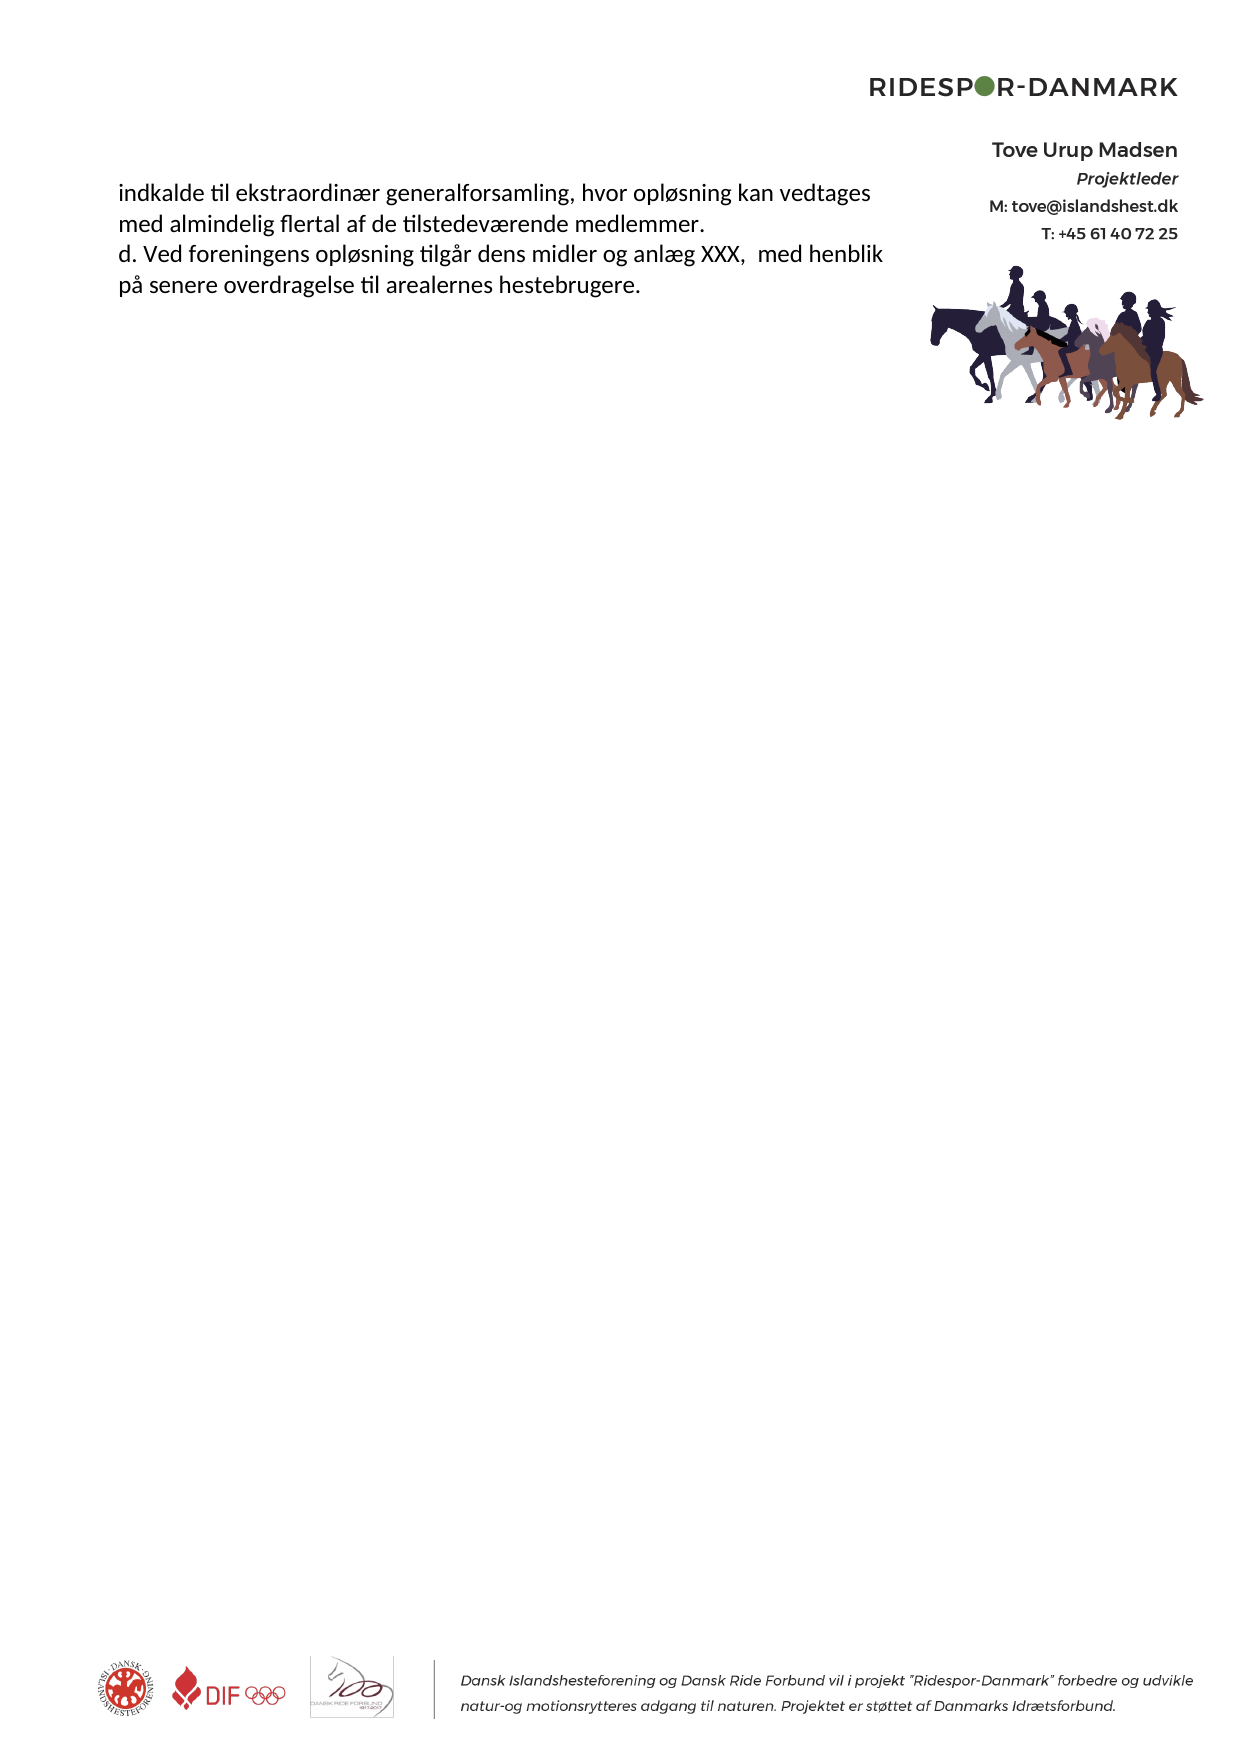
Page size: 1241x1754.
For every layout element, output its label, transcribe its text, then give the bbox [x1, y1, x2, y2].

picture [864, 74, 1183, 243]
picture [0, 1612, 1241, 1754]
picture [914, 244, 1234, 433]
text d. Ved foreningens opløsning tilgår dens midler og anlæg XXX, med henblik på senere overdragelse til arealernes hestebrugere. [118, 238, 887, 299]
